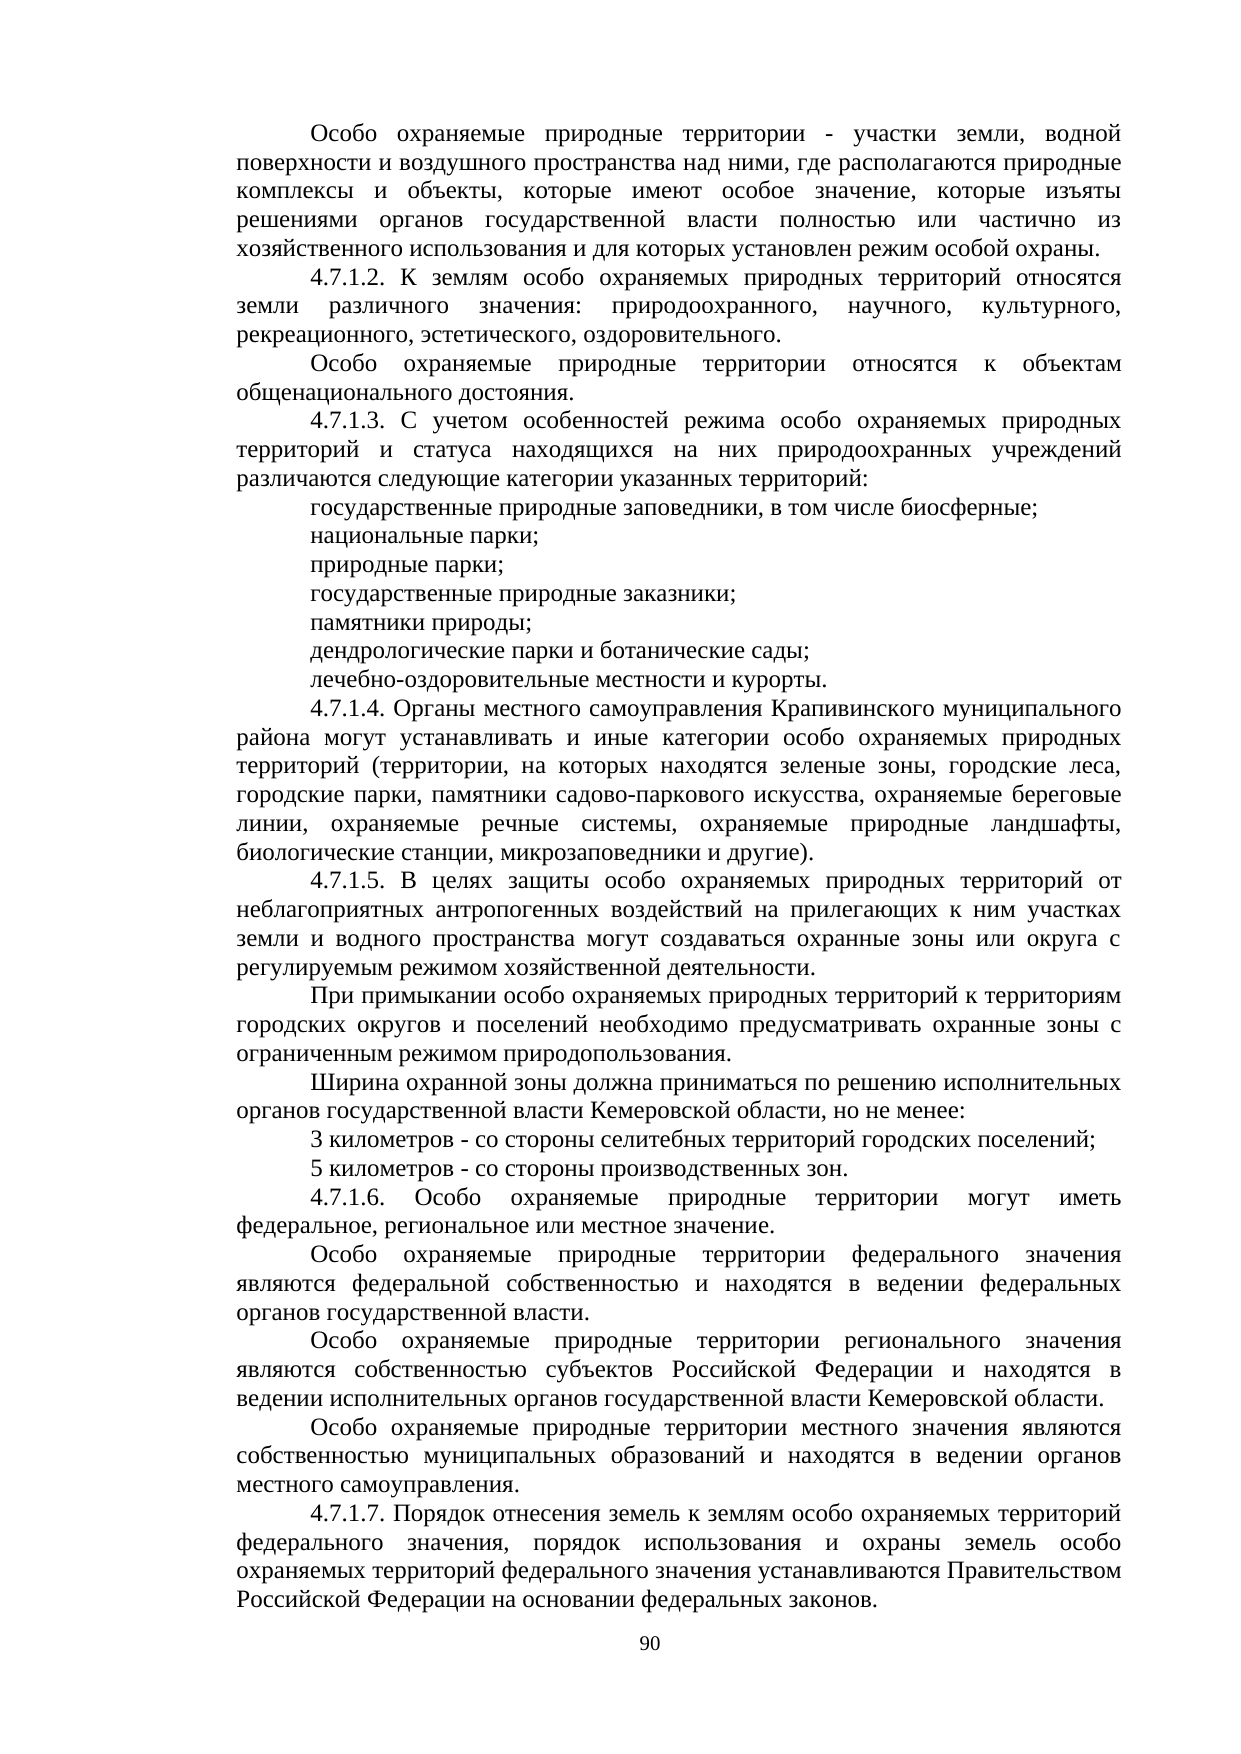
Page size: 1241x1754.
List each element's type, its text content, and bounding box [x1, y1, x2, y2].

text Особо охраняемые природные территории местного значения являются собственностью муниципальных образований и находятся в ведении органов местного самоуправления. [236, 1412, 1122, 1498]
text 4.7.1.6. Особо охраняемые природные территории могут иметь федеральное, региональное или местное значение. [236, 1182, 1122, 1239]
text 4.7.1.4. Органы местного самоуправления Крапивинского муниципального района могут устанавливать и иные категории особо охраняемых природных территорий (территории, на которых находятся зеленые зоны, городские леса, городские парки, памятники садово-паркового искусства, охраняемые береговые линии, охраняемые речные системы, охраняемые природные ландшафты, биологические станции, микрозаповедники и другие). [236, 693, 1122, 866]
text 5 километров - со стороны производственных зон. [236, 1153, 1122, 1182]
text 4.7.1.2. К землям особо охраняемых природных территорий относятся земли различного значения: природоохранного, научного, культурного, рекреационного, эстетического, оздоровительного. [236, 262, 1122, 348]
text национальные парки; [236, 521, 1122, 549]
text Особо охраняемые природные территории - участки земли, водной поверхности и воздушного пространства над ними, где располагаются природные комплексы и объекты, которые имеют особое значение, которые изъяты решениями органов государственной власти полностью или частично из хозяйственного использования и для которых установлен режим особой охраны. [236, 118, 1122, 262]
text Ширина охранной зоны должна приниматься по решению исполнительных органов государственной власти Кемеровской области, но не менее: [236, 1067, 1122, 1124]
text памятники природы; [236, 607, 1122, 636]
text 4.7.1.7. Порядок отнесения земель к землям особо охраняемых территорий федерального значения, порядок использования и охраны земель особо охраняемых территорий федерального значения устанавливаются Правительством Российской Федерации на основании федеральных законов. [236, 1498, 1122, 1613]
text 4.7.1.3. С учетом особенностей режима особо охраняемых природных территорий и статуса находящихся на них природоохранных учреждений различаются следующие категории указанных территорий: [236, 406, 1122, 492]
text государственные природные заповедники, в том числе биосферные; [236, 492, 1122, 521]
text Особо охраняемые природные территории регионального значения являются собственностью субъектов Российской Федерации и находятся в ведении исполнительных органов государственной власти Кемеровской области. [236, 1326, 1122, 1412]
text дендрологические парки и ботанические сады; [236, 636, 1122, 664]
text 3 километров - со стороны селитебных территорий городских поселений; [236, 1124, 1122, 1153]
text государственные природные заказники; [236, 578, 1122, 607]
text природные парки; [236, 549, 1122, 578]
text 4.7.1.5. В целях защиты особо охраняемых природных территорий от неблагоприятных антропогенных воздействий на прилегающих к ним участках земли и водного пространства могут создаваться охранные зоны или округа с регулируемым режимом хозяйственной деятельности. [236, 866, 1122, 981]
text лечебно-оздоровительные местности и курорты. [236, 664, 1122, 693]
text Особо охраняемые природные территории федерального значения являются федеральной собственностью и находятся в ведении федеральных органов государственной власти. [236, 1239, 1122, 1326]
text Особо охраняемые природные территории относятся к объектам общенационального достояния. [236, 348, 1122, 406]
text При примыкании особо охраняемых природных территорий к территориям городских округов и поселений необходимо предусматривать охранные зоны с ограниченным режимом природопользования. [236, 981, 1122, 1067]
